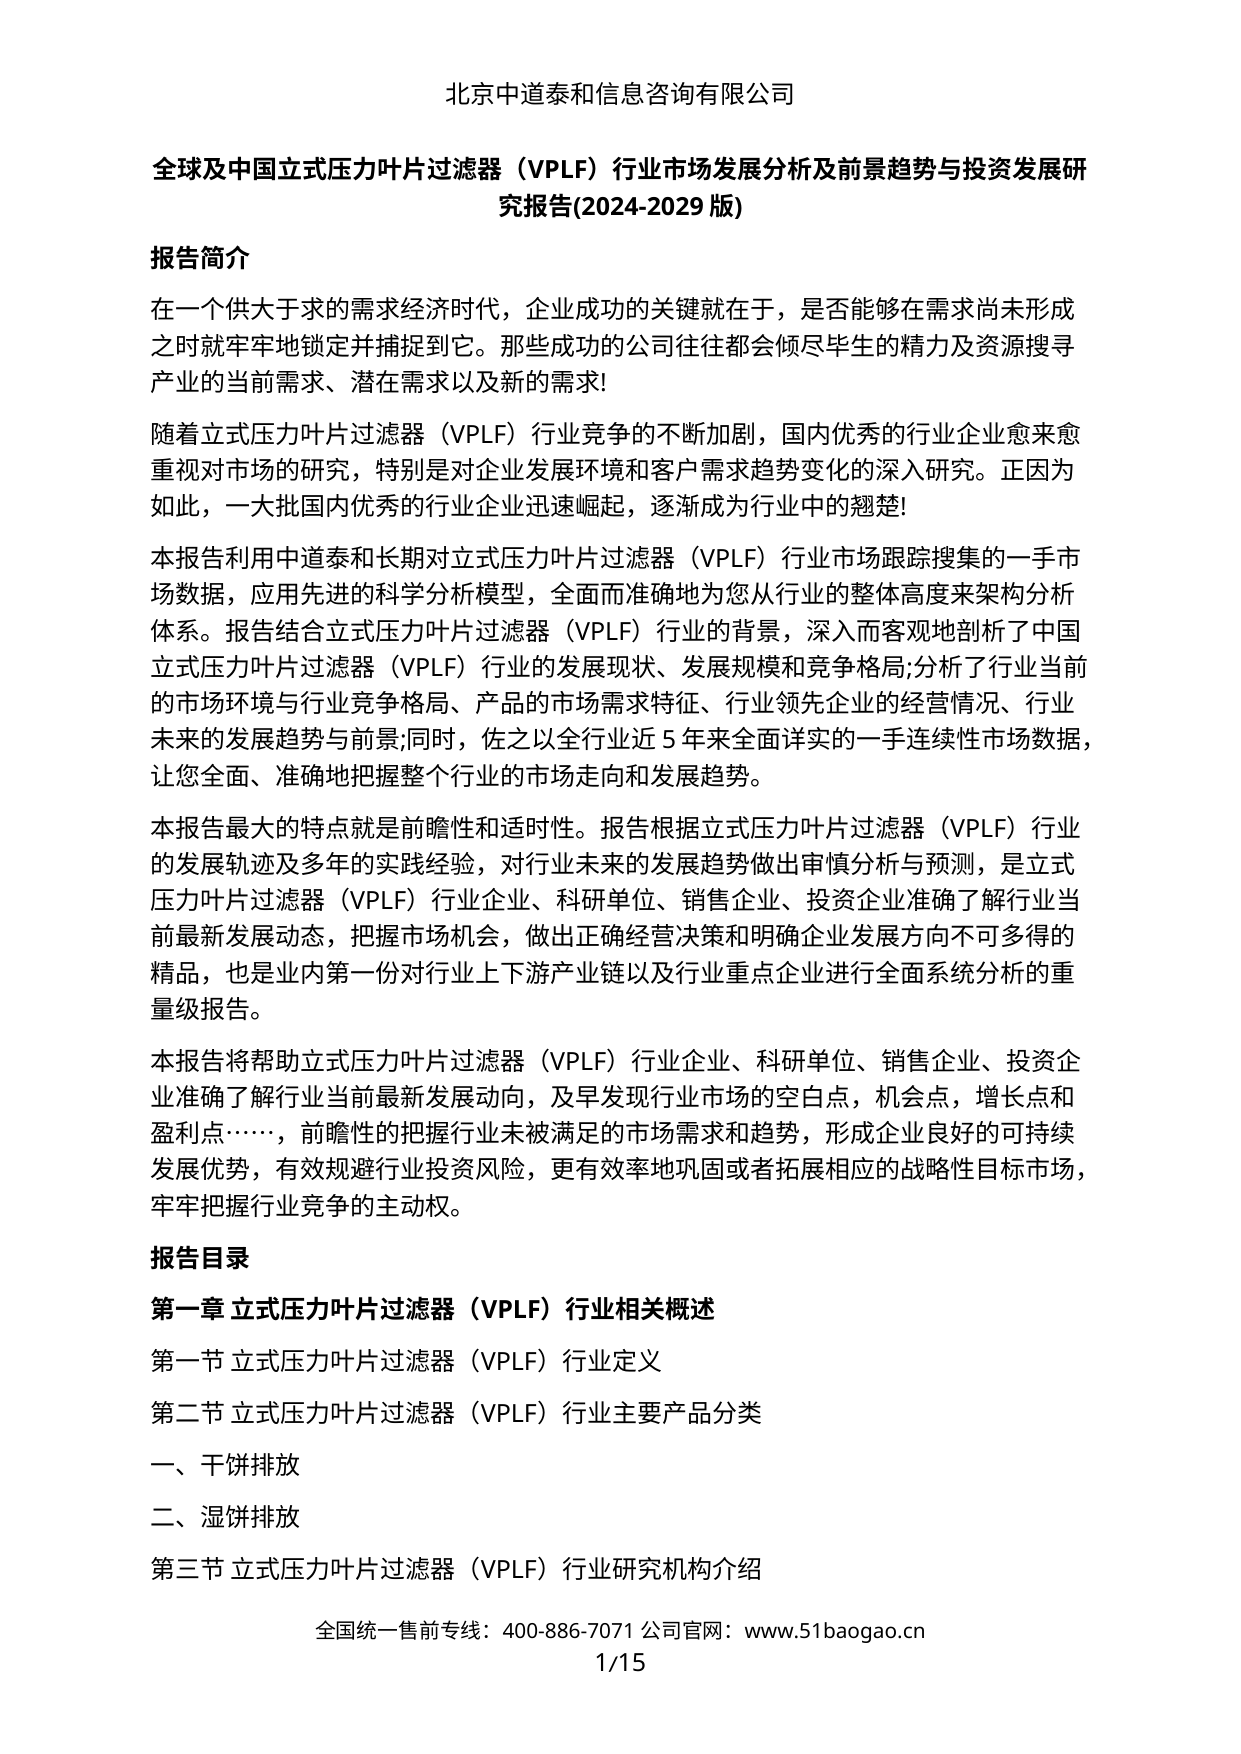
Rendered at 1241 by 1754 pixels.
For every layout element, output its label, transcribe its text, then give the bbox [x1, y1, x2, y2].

text 第二节 立式压力叶片过滤器（VPLF）行业主要产品分类 [150, 1394, 1090, 1430]
text 第一节 立式压力叶片过滤器（VPLF）行业定义 [150, 1342, 1090, 1378]
text 随着立式压力叶片过滤器（VPLF）行业竞争的不断加剧，国内优秀的行业企业愈来愈重视对市场的研究，特别是对企业发展环境和客户需求趋势变化的深入研究。正因为如此，一大批国内优秀的行业企业迅速崛起，逐渐成为行业中的翘楚! [150, 414, 1090, 523]
text 本报告利用中道泰和长期对立式压力叶片过滤器（VPLF）行业市场跟踪搜集的一手市场数据，应用先进的科学分析模型，全面而准确地为您从行业的整体高度来架构分析体系。报告结合立式压力叶片过滤器（VPLF）行业的背景，深入而客观地剖析了中国立式压力叶片过滤器（VPLF）行业的发展现状、发展规模和竞争格局;分析了行业当前的市场环境与行业竞争格局、产品的市场需求特征、行业领先企业的经营情况、行业未来的发展趋势与前景;同时，佐之以全行业近5年来全面详实的一手连续性市场数据，让您全面、准确地把握整个行业的市场走向和发展趋势。 [150, 539, 1090, 792]
text 全球及中国立式压力叶片过滤器（VPLF）行业市场发展分析及前景趋势与投资发展研究报告(2024-2029版) [150, 150, 1090, 222]
text 在一个供大于求的需求经济时代，企业成功的关键就在于，是否能够在需求尚未形成之时就牢牢地锁定并捕捉到它。那些成功的公司往往都会倾尽毕生的精力及资源搜寻产业的当前需求、潜在需求以及新的需求! [150, 290, 1090, 399]
text 报告简介 [150, 238, 1090, 274]
text 本报告最大的特点就是前瞻性和适时性。报告根据立式压力叶片过滤器（VPLF）行业的发展轨迹及多年的实践经验，对行业未来的发展趋势做出审慎分析与预测，是立式压力叶片过滤器（VPLF）行业企业、科研单位、销售企业、投资企业准确了解行业当前最新发展动态，把握市场机会，做出正确经营决策和明确企业发展方向不可多得的精品，也是业内第一份对行业上下游产业链以及行业重点企业进行全面系统分析的重量级报告。 [150, 808, 1090, 1026]
text 第一章 立式压力叶片过滤器（VPLF）行业相关概述 [150, 1290, 1090, 1326]
text 报告目录 [150, 1238, 1090, 1274]
text 第三节 立式压力叶片过滤器（VPLF）行业研究机构介绍 [150, 1549, 1090, 1586]
text 二、湿饼排放 [150, 1497, 1090, 1534]
text 本报告将帮助立式压力叶片过滤器（VPLF）行业企业、科研单位、销售企业、投资企业准确了解行业当前最新发展动向，及早发现行业市场的空白点，机会点，增长点和盈利点……，前瞻性的把握行业未被满足的市场需求和趋势，形成企业良好的可持续发展优势，有效规避行业投资风险，更有效率地巩固或者拓展相应的战略性目标市场，牢牢把握行业竞争的主动权。 [150, 1041, 1090, 1222]
text 一、干饼排放 [150, 1446, 1090, 1482]
